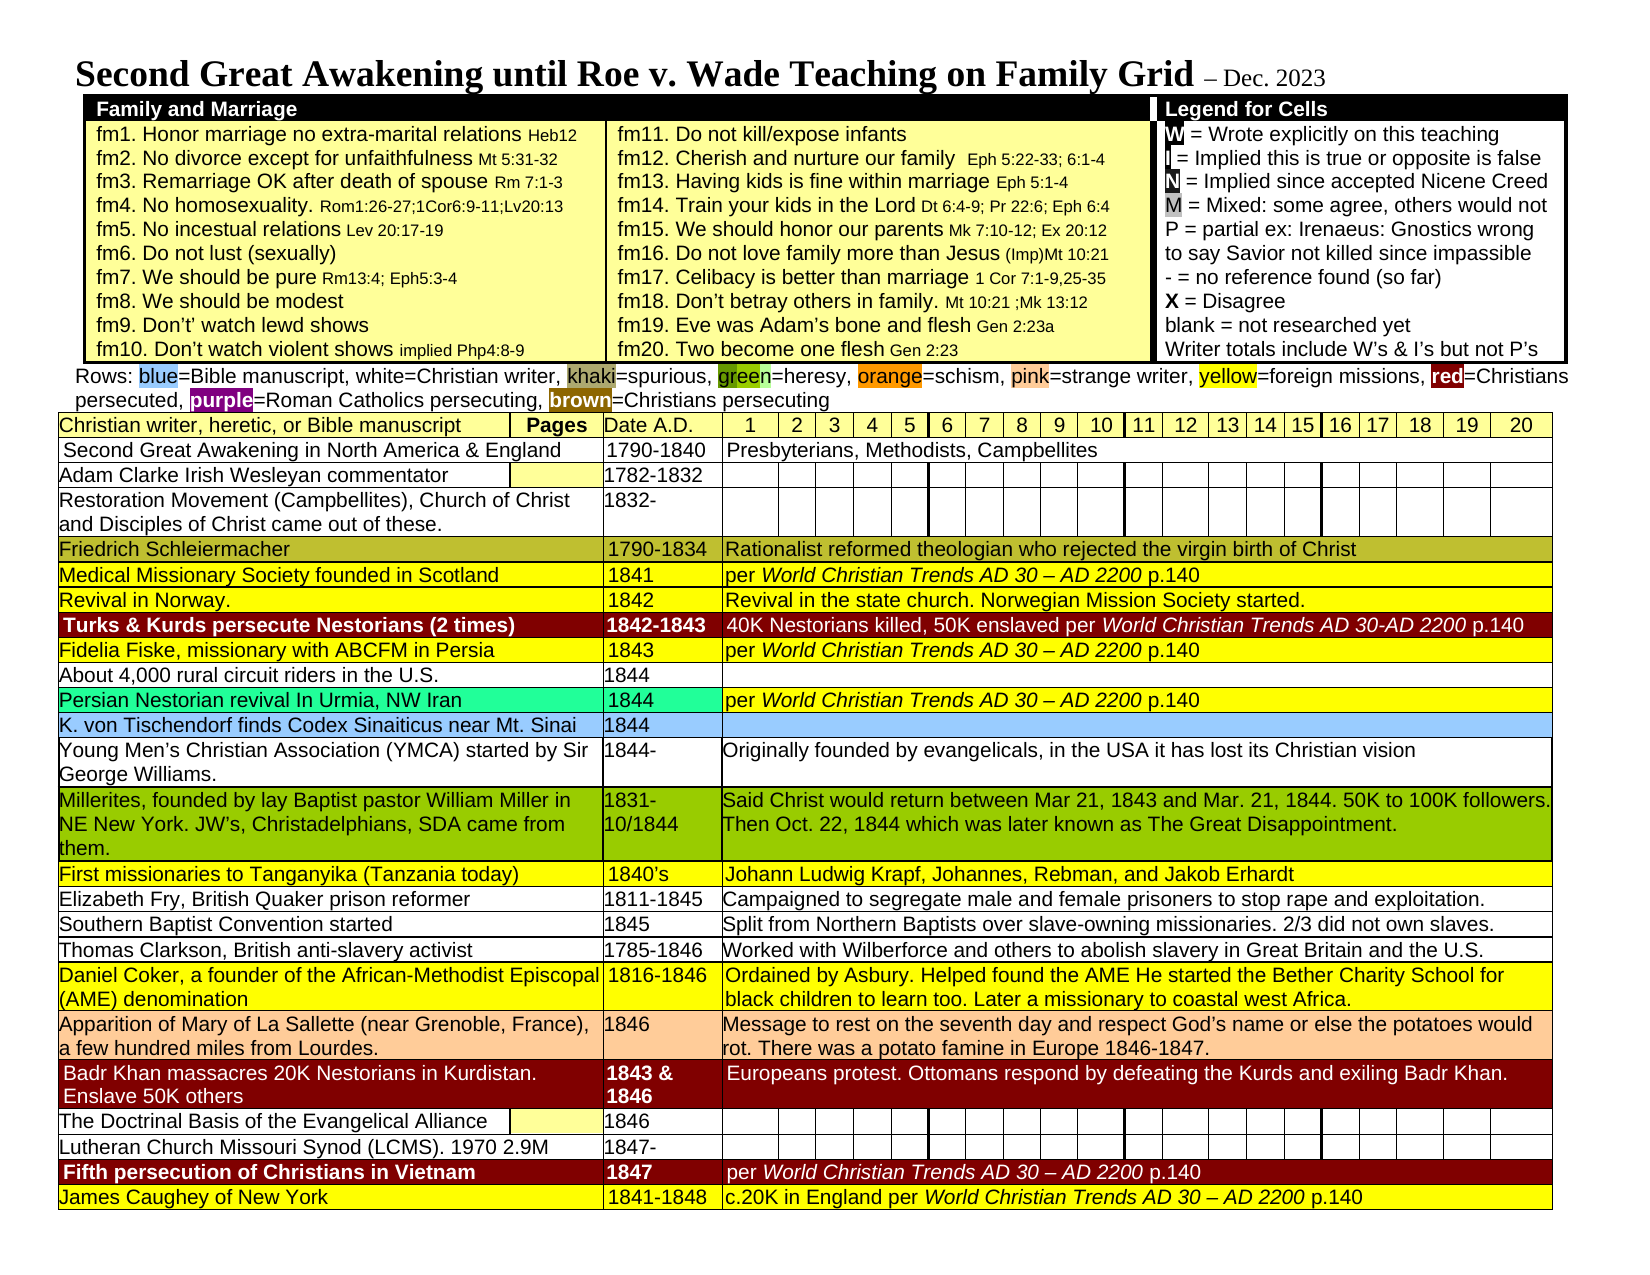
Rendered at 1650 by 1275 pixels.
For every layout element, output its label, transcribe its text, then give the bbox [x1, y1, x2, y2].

table_cell fm9. Don’t’ watch lewd shows [86, 313, 605, 337]
table_header 15 [1285, 413, 1320, 437]
table_cell [1397, 463, 1443, 487]
table_cell [723, 663, 1552, 687]
table_header 9 [1041, 413, 1077, 437]
table_header 17 [1360, 413, 1396, 437]
table_cell W = Wrote explicitly on this teaching [1184, 121, 1564, 145]
table_header 8 [1004, 413, 1040, 437]
table_cell [1163, 488, 1208, 536]
table_cell [966, 1135, 1003, 1158]
table_cell [816, 488, 853, 536]
table_cell [854, 1135, 891, 1158]
table_header Family and Marriage [86, 97, 605, 121]
table_cell [1360, 1109, 1396, 1133]
table_cell [1209, 1135, 1246, 1158]
table_cell fm15. We should honor our parents Mk 7:10-12; Ex 20:12 [607, 217, 1150, 241]
table_cell Southern Baptist Convention started [59, 912, 603, 936]
table_cell James Caughey of New York [59, 1185, 603, 1209]
table_cell [1285, 1135, 1320, 1158]
table_cell Adam Clarke Irish Wesleyan commentator [59, 463, 509, 487]
table_header Christian writer, heretic, or Bible manuscript [59, 413, 509, 437]
table_cell [1078, 463, 1123, 487]
table_cell 1841 [604, 563, 722, 586]
table_header [607, 97, 1150, 121]
table_cell 1844- [604, 738, 721, 786]
table_cell [930, 463, 965, 487]
table_cell 1842 [604, 588, 722, 612]
table_cell per World Christian Trends AD 30 – AD 2200 p.140 [723, 1160, 1552, 1184]
table_cell M = Mixed: some agree, others would not [1182, 193, 1564, 217]
table_cell 1831-10/1844 [604, 788, 721, 860]
table_cell Writer totals include W’s & I’s but not P’s [1157, 337, 1564, 361]
table_cell [1360, 1135, 1396, 1158]
table_cell [930, 1135, 965, 1158]
table_cell [1491, 463, 1552, 487]
table_cell [1444, 488, 1490, 536]
table_header 7 [966, 413, 1003, 437]
table_cell [1360, 488, 1396, 536]
table_cell X = Disagree [1157, 289, 1564, 313]
table_cell Originally founded by evangelicals, in the USA it has lost its Christian vision [723, 738, 1551, 786]
table_cell [1444, 463, 1490, 487]
table_cell Split from Northern Baptists over slave-owning missionaries. 2/3 did not own slaves. [723, 912, 1552, 936]
table_cell fm7. We should be pure Rm13:4; Eph5:3-4 [86, 265, 605, 289]
table_cell The Doctrinal Basis of the Evangelical Alliance [59, 1109, 509, 1133]
table_cell [1126, 463, 1162, 487]
table_cell [1285, 488, 1320, 536]
table_cell [1004, 1109, 1040, 1133]
table_cell blank = not researched yet [1157, 313, 1564, 337]
table_cell [723, 713, 1552, 737]
table_cell per World Christian Trends AD 30 – AD 2200 p.140 [723, 638, 1552, 662]
table_cell [966, 488, 1003, 536]
table_cell [816, 1135, 853, 1158]
table_cell [1163, 1109, 1208, 1133]
table_cell 1847 [604, 1160, 722, 1184]
table_cell [892, 1109, 927, 1133]
table_cell [966, 463, 1003, 487]
table_cell [1247, 1135, 1284, 1158]
table_cell Worked with Wilberforce and others to abolish slavery in Great Britain and the U.S. [723, 938, 1552, 961]
table_cell Fidelia Fiske, missionary with ABCFM in Persia [59, 638, 603, 662]
table_header Pages [511, 413, 603, 437]
table_header 5 [892, 413, 927, 437]
table_cell Friedrich Schleiermacher [59, 537, 603, 561]
table_cell [1323, 463, 1359, 487]
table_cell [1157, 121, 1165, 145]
table_cell [1163, 463, 1208, 487]
table_cell [1163, 1135, 1208, 1158]
table_header 20 [1491, 413, 1552, 437]
table_cell fm16. Do not love family more than Jesus (Imp)Mt 10:21 [607, 241, 1150, 265]
table_cell Johann Ludwig Krapf, Johannes, Rebman, and Jakob Erhardt [723, 862, 1552, 886]
table_cell Lutheran Church Missouri Synod (LCMS). 1970 2.9M [59, 1135, 603, 1158]
table_cell [1126, 1109, 1162, 1133]
table_cell [816, 1109, 853, 1133]
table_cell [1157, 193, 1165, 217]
table_cell 1846 [604, 1011, 722, 1059]
text Rows: blue=Bible manuscript, white=Christian writer, khaki=spurious, green=heresy, orange=schism, pink=strange writer, yellow=foreign missions, red=Christians persecuted, purple=Roman Catholics persecuting, brown=Christians persecuting [612, 364, 1573, 412]
table_cell [1004, 1135, 1040, 1158]
table_cell I = Implied this is true or opposite is false [1171, 145, 1564, 169]
table_cell [1247, 488, 1284, 536]
table_cell [511, 1109, 603, 1133]
table_cell [1209, 488, 1246, 536]
table_cell Daniel Coker, a founder of the African-Methodist Episcopal (AME) denomination [59, 963, 603, 1010]
table_cell [1126, 1135, 1162, 1158]
table_cell fm19. Eve was Adam’s bone and flesh Gen 2:23a [607, 313, 1150, 337]
table_cell [1323, 1135, 1359, 1158]
table_cell [1126, 488, 1162, 536]
table_cell Revival in Norway. [59, 588, 603, 612]
table_cell fm3. Remarriage OK after death of spouse Rm 7:1-3 [86, 169, 605, 193]
table_cell [1209, 463, 1246, 487]
table_header 2 [779, 413, 815, 437]
table_cell 1847- [604, 1135, 722, 1158]
table_header 16 [1323, 413, 1359, 437]
table_cell [1397, 1135, 1443, 1158]
table_cell 1832- [604, 488, 722, 536]
table_cell fm2. No divorce except for unfaithfulness Mt 5:31-32 [86, 145, 605, 169]
table_header 3 [816, 413, 853, 437]
table_cell fm14. Train your kids in the Lord Dt 6:4-9; Pr 22:6; Eph 6:4 [607, 193, 1150, 217]
table_cell 1816-1846 [604, 963, 722, 1010]
table_cell Young Men’s Christian Association (YMCA) started by Sir George Williams. [60, 738, 602, 786]
table_cell [723, 488, 778, 536]
table_cell [1444, 1109, 1490, 1133]
table_cell K. von Tischendorf finds Codex Sinaiticus near Mt. Sinai [59, 713, 603, 737]
table_cell [1491, 1109, 1552, 1133]
table_cell 1785-1846 [604, 938, 722, 961]
table_cell [1004, 463, 1040, 487]
table_cell fm1. Honor marriage no extra-marital relations Heb12 [86, 121, 605, 145]
table_cell 1844 [604, 663, 722, 687]
table_cell fm4. No homosexuality. Rom1:26-27;1Cor6:9-11;Lv20:13 [86, 193, 605, 217]
table_cell [1041, 1109, 1077, 1133]
table_cell fm8. We should be modest [86, 289, 605, 313]
table_cell 1782-1832 [604, 463, 722, 487]
table_header 6 [930, 413, 965, 437]
table_cell [1397, 488, 1443, 536]
table_cell [1491, 488, 1552, 536]
table_cell [779, 488, 815, 536]
table_cell 1811-1845 [604, 887, 722, 911]
table_header 14 [1247, 413, 1284, 437]
table_cell [1491, 1135, 1552, 1158]
table_cell [1444, 1135, 1490, 1158]
table_header 18 [1397, 413, 1443, 437]
table_cell [779, 1135, 815, 1158]
table_cell [854, 1109, 891, 1133]
table_cell fm20. Two become one flesh Gen 2:23 [607, 337, 1150, 361]
table_cell [1323, 1109, 1359, 1133]
table_cell Said Christ would return between Mar 21, 1843 and Mar. 21, 1844. 50K to 100K followers. Then Oct. 22, 1844 which was later known as The Great Disappointment. [723, 788, 1551, 860]
table_cell [723, 1135, 778, 1158]
text Rows: blue=Bible manuscript, white=Christian writer, khaki=spurious, green=heresy, orange=schism, pink=strange writer, yellow=foreign missions, red=Christians persecuted, purple=Roman Catholics persecuting, brown=Christians persecuting [75, 364, 567, 412]
table_cell Badr Khan massacres 20K Nestorians in Kurdistan. Enslave 50K others [59, 1060, 603, 1108]
table_header 11 [1126, 413, 1162, 437]
table_cell [723, 1109, 778, 1133]
text Second Great Awakening until Roe v. Wade Teaching on Family Grid – Dec. 2023 [75, 51, 1573, 94]
table_cell [1247, 463, 1284, 487]
table_cell [1041, 463, 1077, 487]
table_cell fm17. Celibacy is better than marriage 1 Cor 7:1-9,25-35 [607, 265, 1150, 289]
table_cell fm6. Do not lust (sexually) [86, 241, 605, 265]
table_cell [930, 1109, 965, 1133]
table_cell per World Christian Trends AD 30 – AD 2200 p.140 [723, 563, 1552, 586]
table_cell [1397, 1109, 1443, 1133]
table_cell per World Christian Trends AD 30 – AD 2200 p.140 [723, 688, 1552, 712]
table_cell Restoration Movement (Campbellites), Church of Christ and Disciples of Christ came out of these. [443, 488, 603, 536]
table_cell [1004, 488, 1040, 536]
table_cell 1846 [604, 1109, 722, 1133]
table_cell [966, 1109, 1003, 1133]
table_cell [1323, 488, 1359, 536]
table_cell [1247, 1109, 1284, 1133]
table_cell [779, 1109, 815, 1133]
table_cell [1078, 488, 1123, 536]
table_cell Revival in the state church. Norwegian Mission Society started. [723, 588, 1552, 612]
table_cell 1843 & 1846 [604, 1060, 722, 1108]
table_header 12 [1163, 413, 1208, 437]
table_cell Europeans protest. Ottomans respond by defeating the Kurds and exiling Badr Khan. [723, 1060, 1552, 1108]
table_cell 1842-1843 [604, 613, 722, 637]
table_cell 1844 [604, 713, 722, 737]
table_cell Persian Nestorian revival In Urmia, NW Iran [59, 688, 603, 712]
table_cell [1285, 1109, 1320, 1133]
table_cell fm12. Cherish and nurture our family Eph 5:22-33; 6:1-4 [607, 145, 1150, 169]
table_cell [1360, 463, 1396, 487]
table_cell 40K Nestorians killed, 50K enslaved per World Christian Trends AD 30-AD 2200 p.140 [723, 613, 1552, 637]
table_cell [1078, 1109, 1123, 1133]
table_cell Ordained by Asbury. Helped found the AME He started the Bether Charity School for black children to learn too. Later a missionary to coastal west Africa. [723, 963, 1552, 1010]
table_cell fm10. Don’t watch violent shows implied Php4:8-9 [86, 337, 605, 361]
table_cell [854, 488, 891, 536]
table_cell Thomas Clarkson, British anti-slavery activist [59, 938, 603, 961]
table_cell fm11. Do not kill/expose infants [607, 121, 1150, 145]
table_cell Elizabeth Fry, British Quaker prison reformer [59, 887, 603, 911]
table_cell Second Great Awakening in North America & England [59, 438, 603, 462]
table_cell fm13. Having kids is fine within marriage Eph 5:1-4 [607, 169, 1150, 193]
table_cell Presbyterians, Methodists, Campbellites [723, 438, 1552, 462]
table_cell 1790-1834 [604, 537, 722, 561]
table_cell 1840’s [604, 862, 722, 886]
table_cell [1041, 488, 1077, 536]
table_header 10 [1078, 413, 1123, 437]
table_cell [1041, 1135, 1077, 1158]
table_cell Rationalist reformed theologian who rejected the virgin birth of Christ [723, 537, 1552, 561]
table_cell 1844 [604, 688, 722, 712]
table_header 4 [854, 413, 891, 437]
table_cell [1209, 1109, 1246, 1133]
table_cell fm18. Don’t betray others in family. Mt 10:21 ;Mk 13:12 [607, 289, 1150, 313]
table_cell [816, 463, 853, 487]
table_cell 1841-1848 [604, 1185, 722, 1209]
table_header 1 [723, 413, 778, 437]
table_header Legend for Cells [1157, 97, 1564, 121]
table_header Date A.D. [604, 413, 722, 437]
table_cell Campaigned to segregate male and female prisoners to stop rape and exploitation. [723, 887, 1552, 911]
table_cell c.20K in England per World Christian Trends AD 30 – AD 2200 p.140 [723, 1185, 1552, 1209]
table_cell [930, 488, 965, 536]
table_cell [511, 463, 603, 487]
table_cell [723, 463, 778, 487]
table_cell P = partial ex: Irenaeus: Gnostics wrong to say Savior not killed since impassible [1157, 217, 1564, 265]
table_cell 1843 [604, 638, 722, 662]
table_cell Apparition of Mary of La Sallette (near Grenoble, France), a few hundred miles from Lourdes. [59, 1011, 603, 1059]
table_cell First missionaries to Tanganyika (Tanzania today) [59, 862, 603, 886]
table_header 13 [1209, 413, 1246, 437]
table_cell [854, 463, 891, 487]
table_cell About 4,000 rural circuit riders in the U.S. [59, 663, 603, 687]
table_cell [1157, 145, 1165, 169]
table_cell Turks & Kurds persecute Nestorians (2 times) [59, 613, 603, 637]
table_cell [892, 463, 927, 487]
table_cell - = no reference found (so far) [1157, 265, 1564, 289]
table_cell 1790-1840 [604, 438, 722, 462]
table_cell [1285, 463, 1320, 487]
table_cell Message to rest on the seventh day and respect God’s name or else the potatoes would rot. There was a potato famine in Europe 1846-1847. [723, 1011, 1552, 1059]
table_cell Fifth persecution of Christians in Vietnam [59, 1160, 603, 1184]
table_cell fm5. No incestual relations Lev 20:17-19 [86, 217, 605, 241]
table_cell [1078, 1135, 1123, 1158]
table_cell [779, 463, 815, 487]
table_header 19 [1444, 413, 1490, 437]
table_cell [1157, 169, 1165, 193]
table_cell N = Implied since accepted Nicene Creed [1180, 169, 1564, 193]
table_cell Medical Missionary Society founded in Scotland [59, 563, 603, 586]
table_cell [892, 488, 927, 536]
table_cell 1845 [604, 912, 722, 936]
table_cell Millerites, founded by lay Baptist pastor William Miller in NE New York. JW’s, Christadelphians, SDA came from them. [60, 788, 602, 860]
table_cell [892, 1135, 927, 1158]
